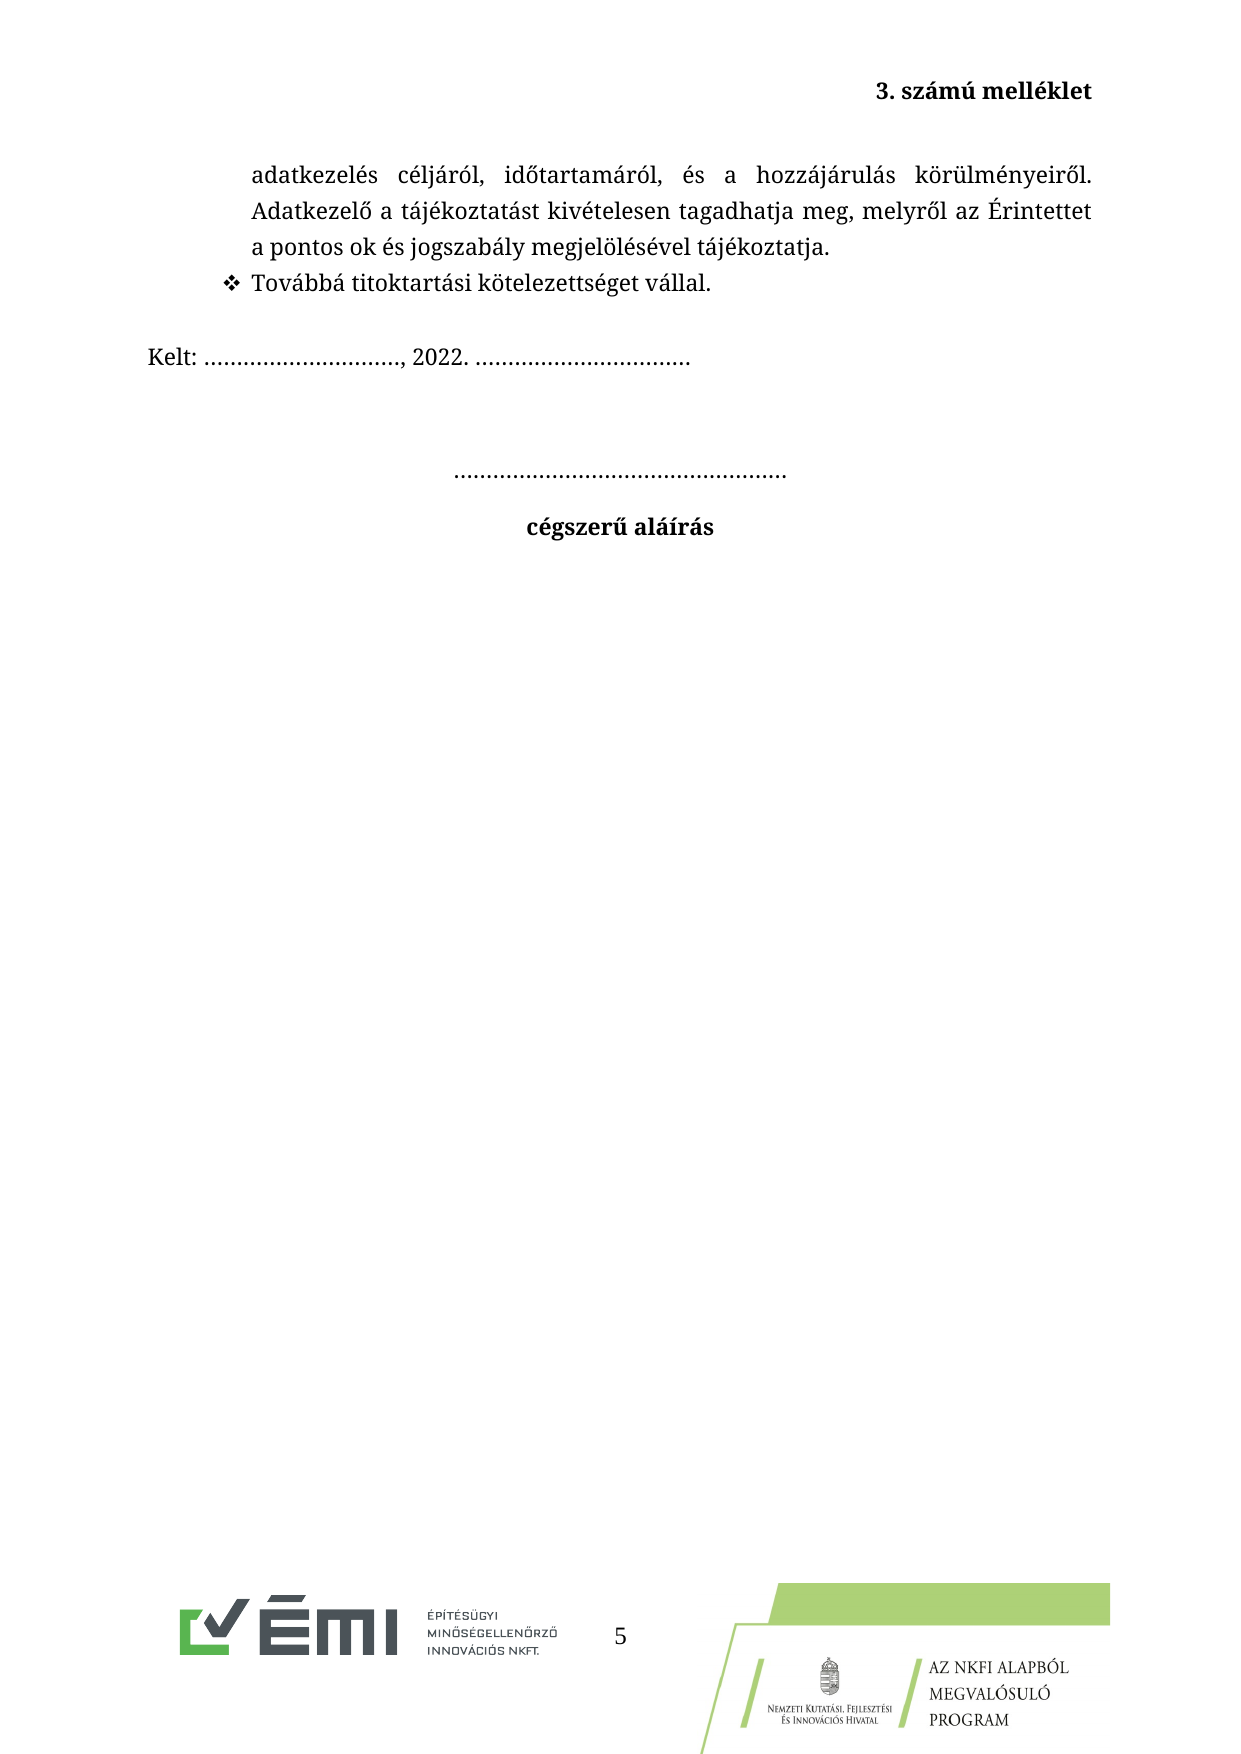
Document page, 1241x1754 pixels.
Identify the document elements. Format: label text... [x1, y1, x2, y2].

picture [179, 1595, 605, 1655]
list Továbbá titoktartási kötelezettséget vállal. [221, 267, 1093, 298]
picture [697, 1583, 1110, 1754]
text cégszerű aláírás [147, 511, 1093, 542]
text …………………………………………… [147, 454, 1093, 485]
text Kelt: …………………………, 2022. …………………………… [147, 341, 1093, 372]
